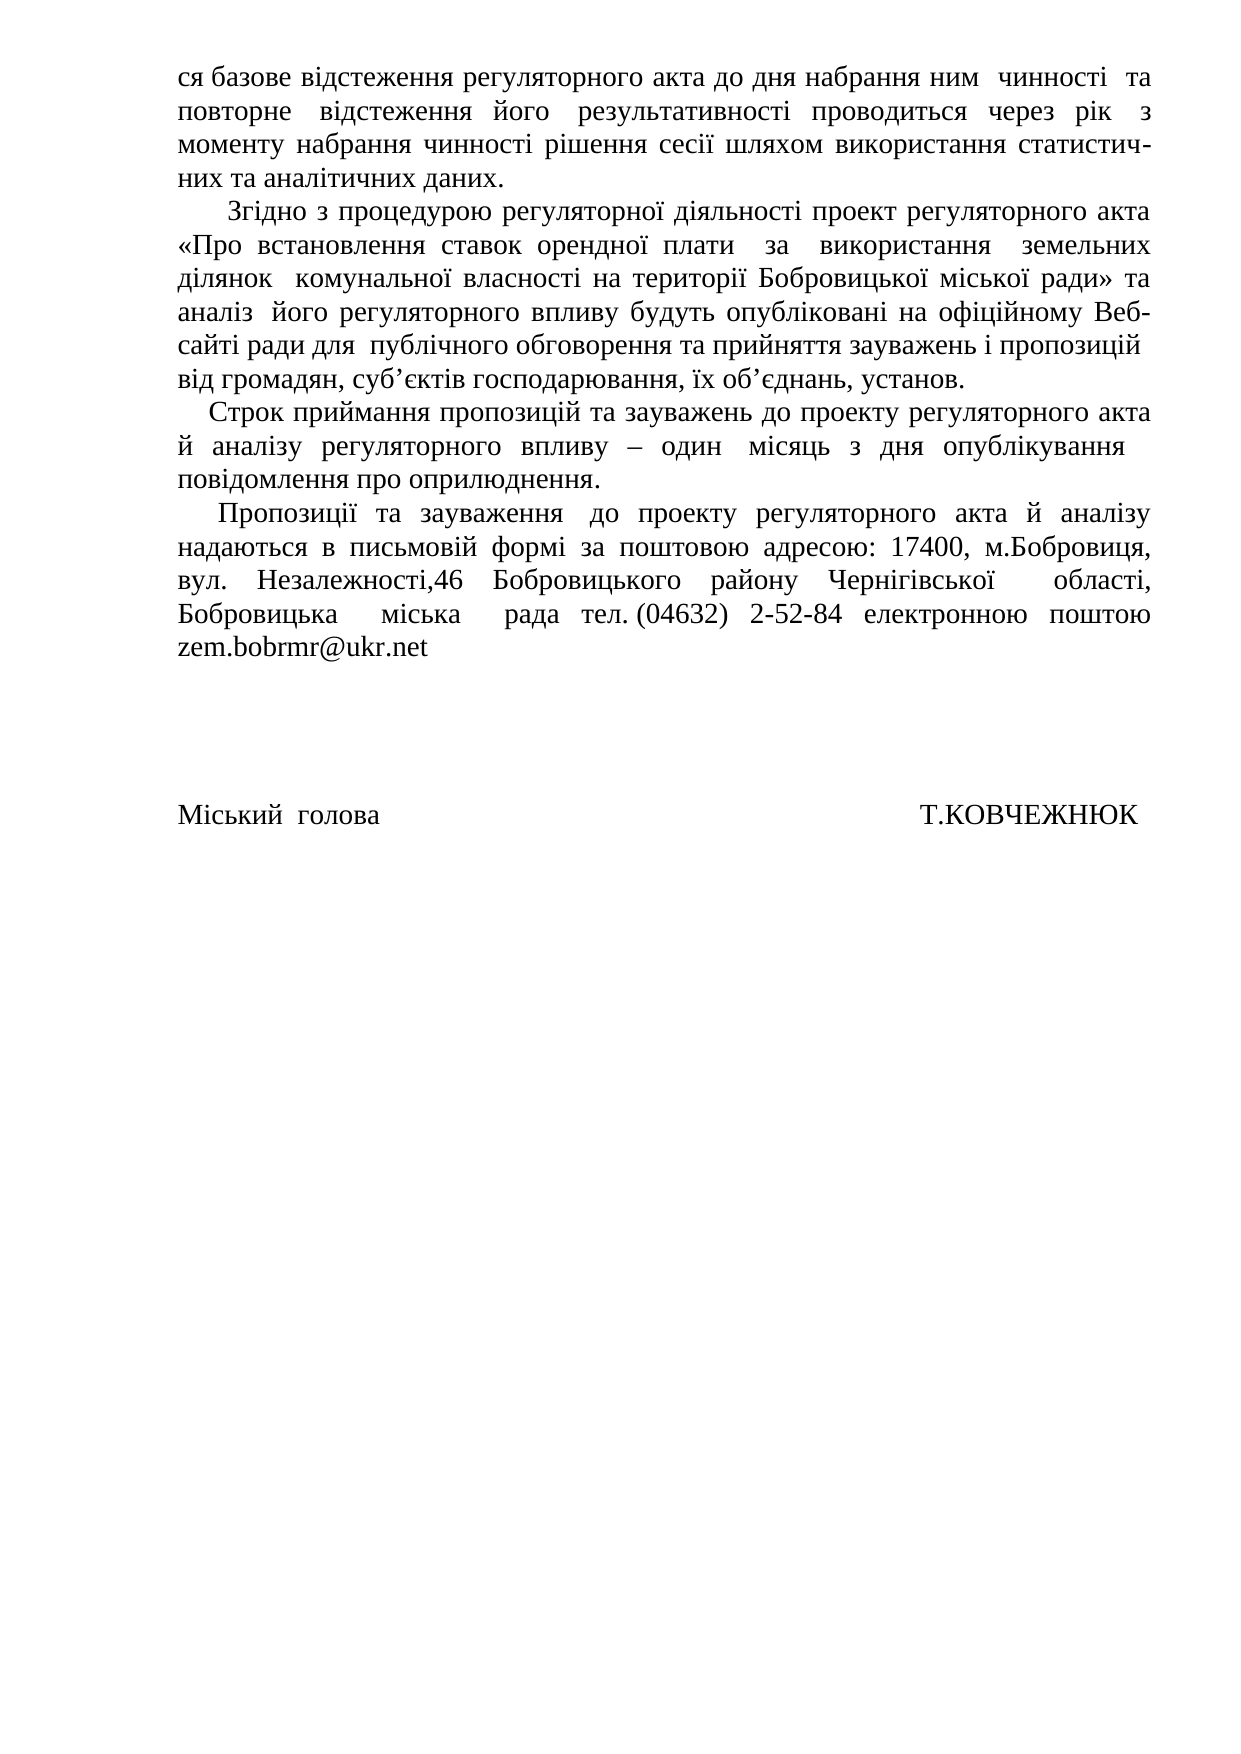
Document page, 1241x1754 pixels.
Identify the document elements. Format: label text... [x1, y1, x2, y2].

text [177, 59, 1152, 193]
text Міський голова Т.КОВЧЕЖНЮК [177, 797, 1152, 831]
text Згідно з процедурою регуляторної діяльності проект регуляторного акта «Про встановлення ставок орендної плати за використання земельних ділянок комунальної власності на території Бобровицької міської ради» та аналіз його регуляторного впливу будуть опубліковані на офіційному Веб-сайті ради для публічного обговорення та прийняття зауважень і пропозицій від громадян, суб’єктів господарювання, їх об’єднань, установ. [177, 193, 1152, 394]
text Пропозиції та зауваження до проекту регуляторного акта й аналізу надаються в письмовій формі за поштовою адресою: 17400, м.Бобровиця, вул. Незалежності,46 Бобровицького району Чернігівської області, Бобровицька міська рада тел. (04632) 2-52-84 електронною поштою zem.bobrmr@ukr.net [177, 495, 1152, 663]
text Строк приймання пропозицій та зауважень до проекту регуляторного акта й аналізу регуляторного впливу – один місяць з дня опублікування повідомлення про оприлюднення. [177, 394, 1152, 495]
